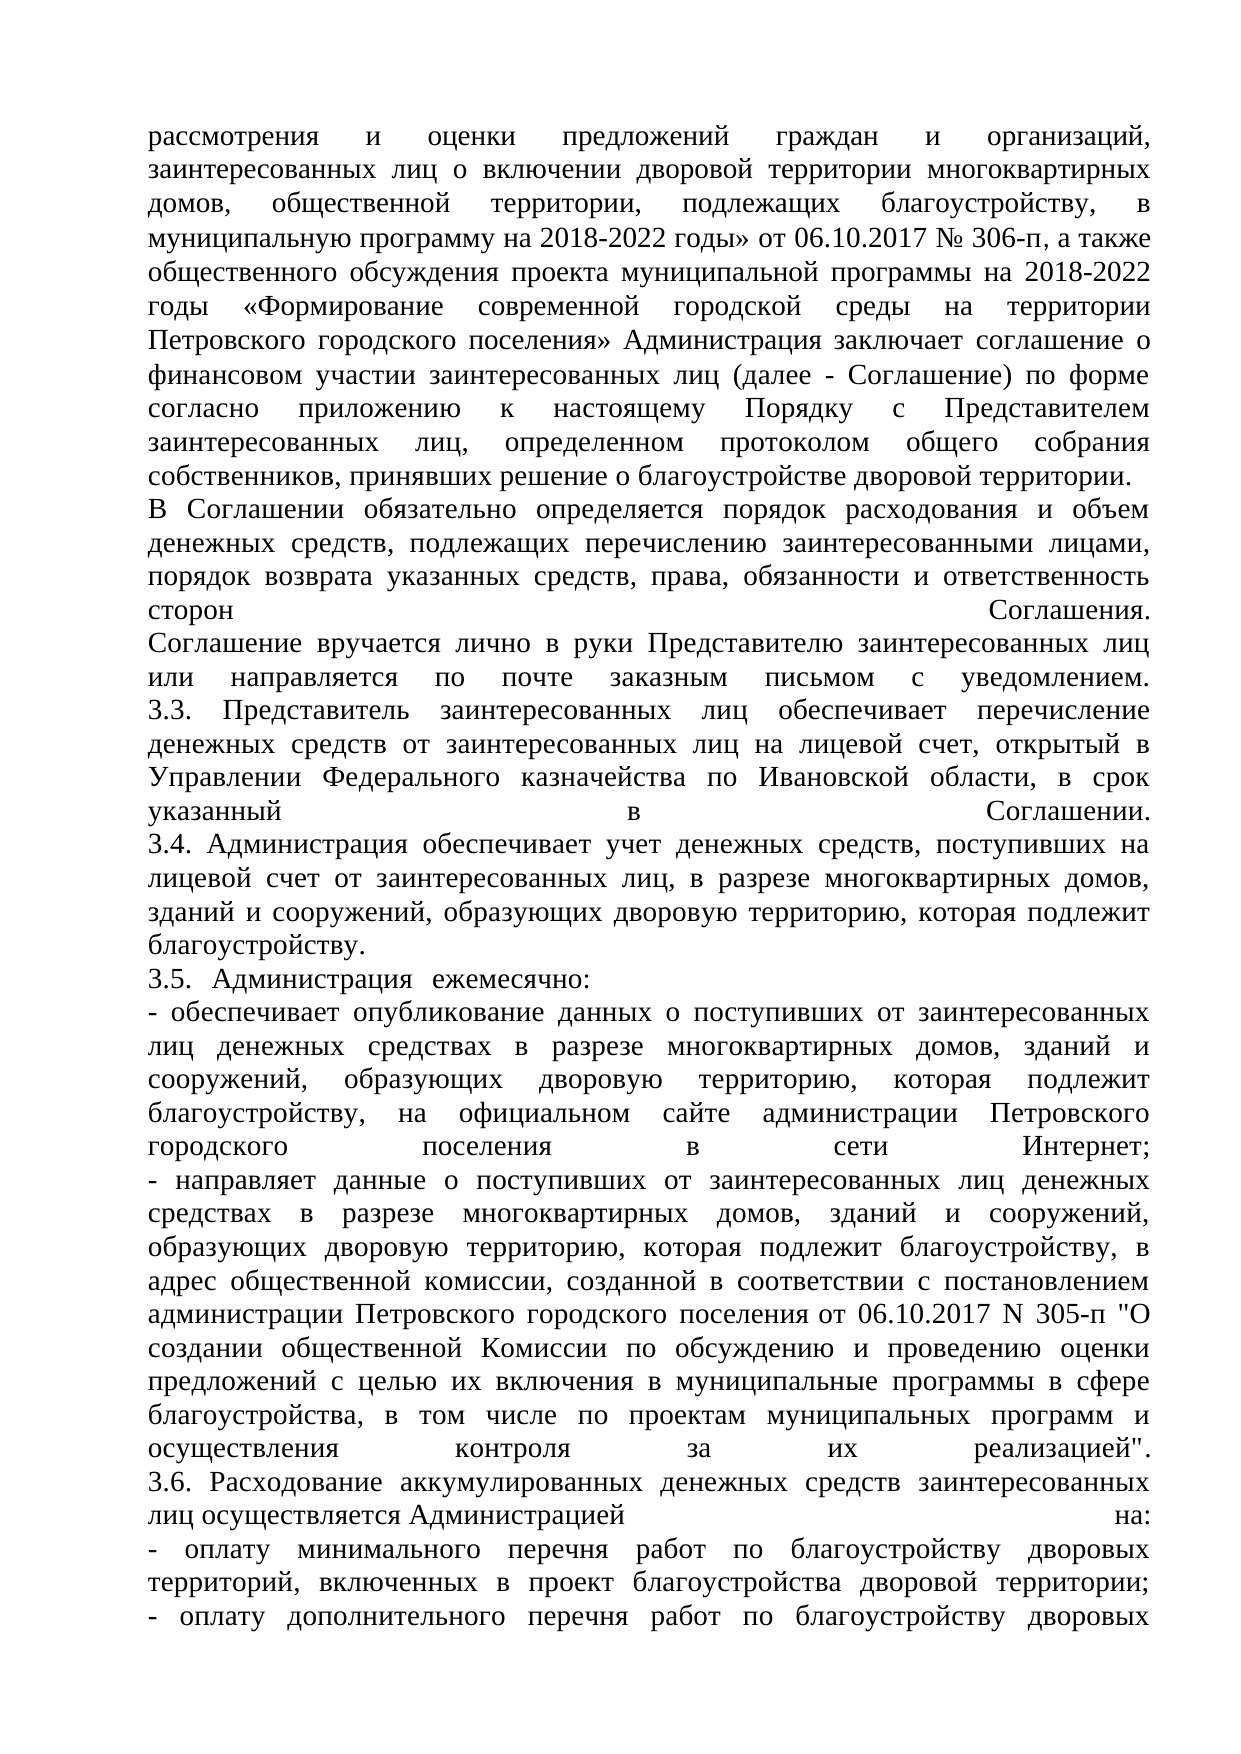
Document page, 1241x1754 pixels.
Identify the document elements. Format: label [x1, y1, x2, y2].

text [148, 118, 1152, 491]
text [148, 491, 1152, 1632]
